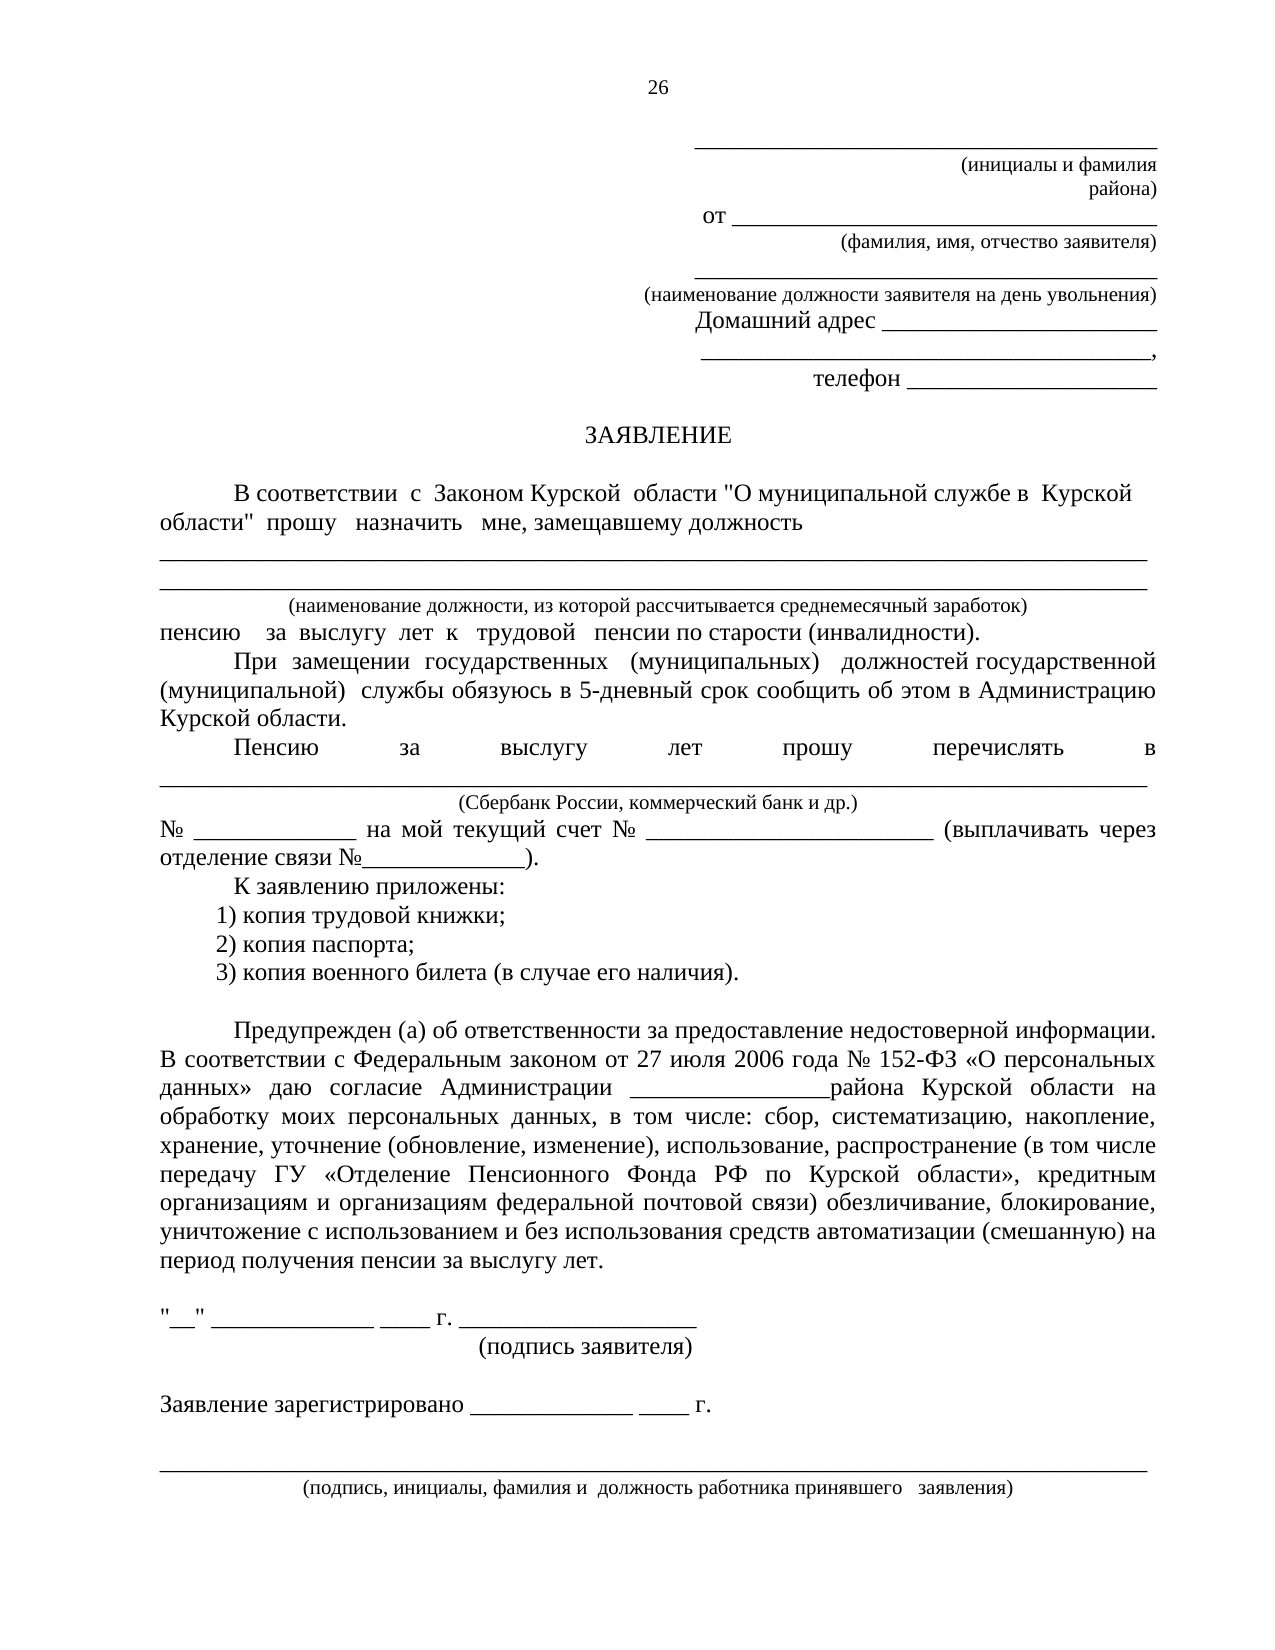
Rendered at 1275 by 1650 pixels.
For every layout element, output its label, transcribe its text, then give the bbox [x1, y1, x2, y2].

text ЗАЯВЛЕНИЕ [159, 421, 1157, 449]
text от __________________________________ [159, 200, 1157, 229]
text 1) копия трудовой книжки; [159, 900, 1157, 929]
text Домашний адрес ______________________ [159, 306, 1157, 334]
text Пенсию за выслугу лет прошу перечислять в _______________________________________________________________________________ [159, 732, 1157, 790]
text ____________________________________, [159, 334, 1157, 363]
text При замещении государственных (муниципальных) должностей государственной (муниципальной) службы обязуюсь в 5-дневный срок сообщить об этом в Администрацию Курской области. [159, 646, 1157, 732]
text Предупрежден (а) об ответственности за предоставление недостоверной информации. В соответствии с Федеральным законом от 27 июля 2006 года № 152-ФЗ «О персональных данных» даю согласие Администрации ________________района Курской области на обработку моих персональных данных, в том числе: сбор, систематизацию, накопление, хранение, уточнение (обновление, изменение), использование, распространение (в том числе передачу ГУ «Отделение Пенсионного Фонда РФ по Курской области», кредитным организациям и организациям федеральной почтовой связи) обезличивание, блокирование, уничтожение с использованием и без использования средств автоматизации (смешанную) на период получения пенсии за выслугу лет. [159, 1015, 1157, 1274]
text _____________________________________ [159, 253, 1157, 282]
text _____________________________________ [159, 123, 1157, 152]
text "__" _____________ ____ г. ___________________ [159, 1302, 1157, 1331]
text (наименование должности заявителя на день увольнения) [159, 282, 1157, 306]
text (подпись, инициалы, фамилия и должность работника принявшего заявления) [159, 1475, 1157, 1499]
text _______________________________________________________________________________ [159, 1446, 1157, 1475]
text района) [159, 176, 1157, 200]
text 2) копия паспорта; [159, 929, 1157, 957]
text № _____________ на мой текущий счет № _______________________ (выплачивать через отделение связи №_____________). [159, 814, 1157, 871]
text Заявление зарегистрировано _____________ ____ г. [159, 1389, 1157, 1417]
text (фамилия, имя, отчество заявителя) [159, 229, 1157, 253]
text 3) копия военного билета (в случае его наличия). [159, 957, 1157, 986]
text К заявлению приложены: [159, 871, 1157, 900]
text (наименование должности, из которой рассчитывается среднемесячный заработок) [159, 593, 1157, 617]
text В соответствии с Законом Курской области "О муниципальной службе в Курской области" прошу назначить мне, замещавшему должность _______________________________________________________________________________ _______________________________________________________________________________ [159, 478, 1157, 593]
text пенсию за выслугу лет к трудовой пенсии по старости (инвалидности). [159, 617, 1157, 646]
text телефон ____________________ [159, 363, 1157, 392]
text (инициалы и фамилия [159, 152, 1157, 176]
text (Сбербанк России, коммерческий банк и др.) [159, 790, 1157, 814]
text (подпись заявителя) [159, 1331, 1157, 1360]
